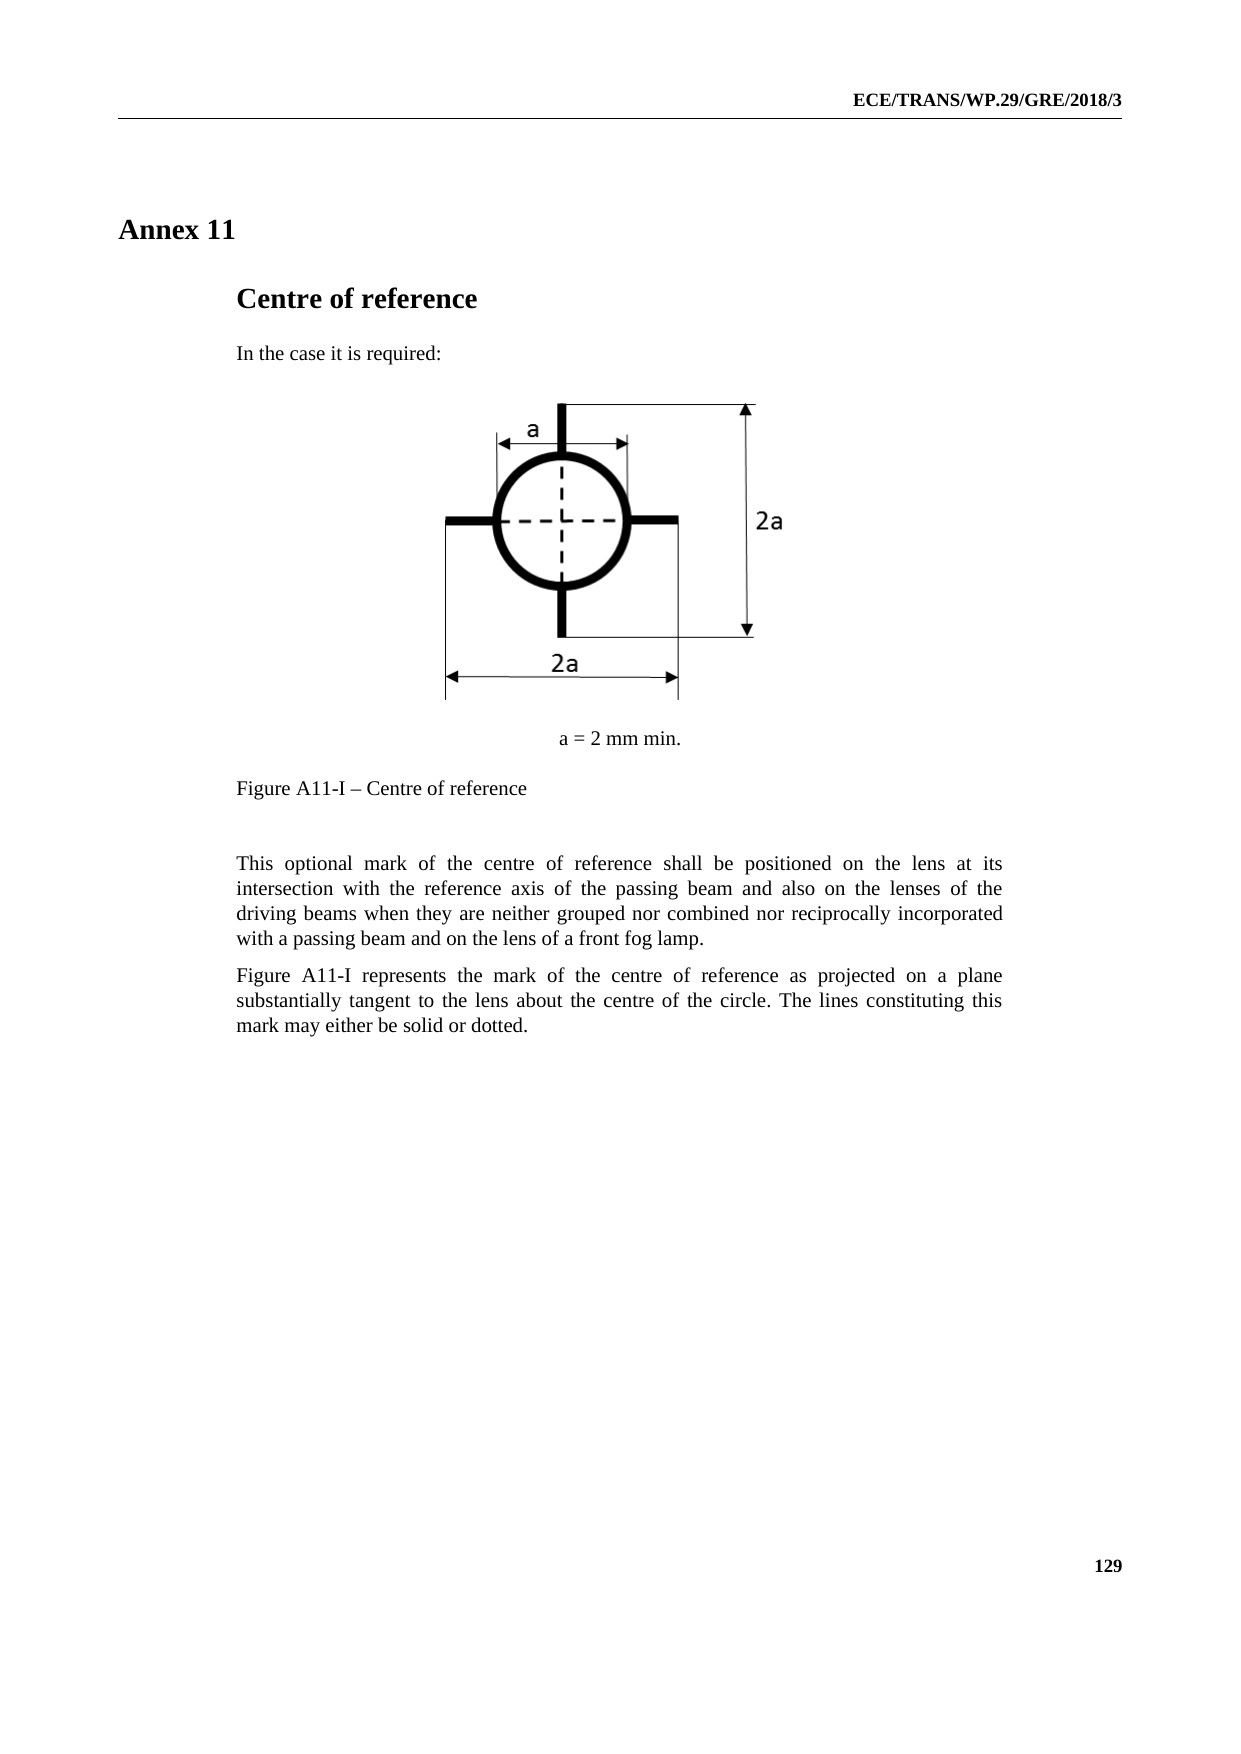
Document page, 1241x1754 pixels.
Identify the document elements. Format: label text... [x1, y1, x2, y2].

text This optional mark of the centre of reference shall be positioned on the lens at its intersection with the reference axis of the passing beam and also on the lenses of the driving beams when they are neither grouped nor combined nor reciprocally incorporated with a passing beam and on the lens of a front fog lamp. [236, 850, 1004, 950]
text a = 2 mm min. [118, 725, 1122, 750]
text Figure A11-I represents the mark of the centre of reference as projected on a plane substantially tangent to the lens about the centre of the circle. The lines constituting this mark may either be solid or dotted. [236, 962, 1004, 1037]
text Figure A11-I – Centre of reference [162, 775, 1122, 800]
picture [432, 389, 809, 700]
text In the case it is required: [162, 340, 1122, 365]
text Centre of reference [118, 283, 1004, 315]
text Annex 11 [118, 215, 1004, 246]
